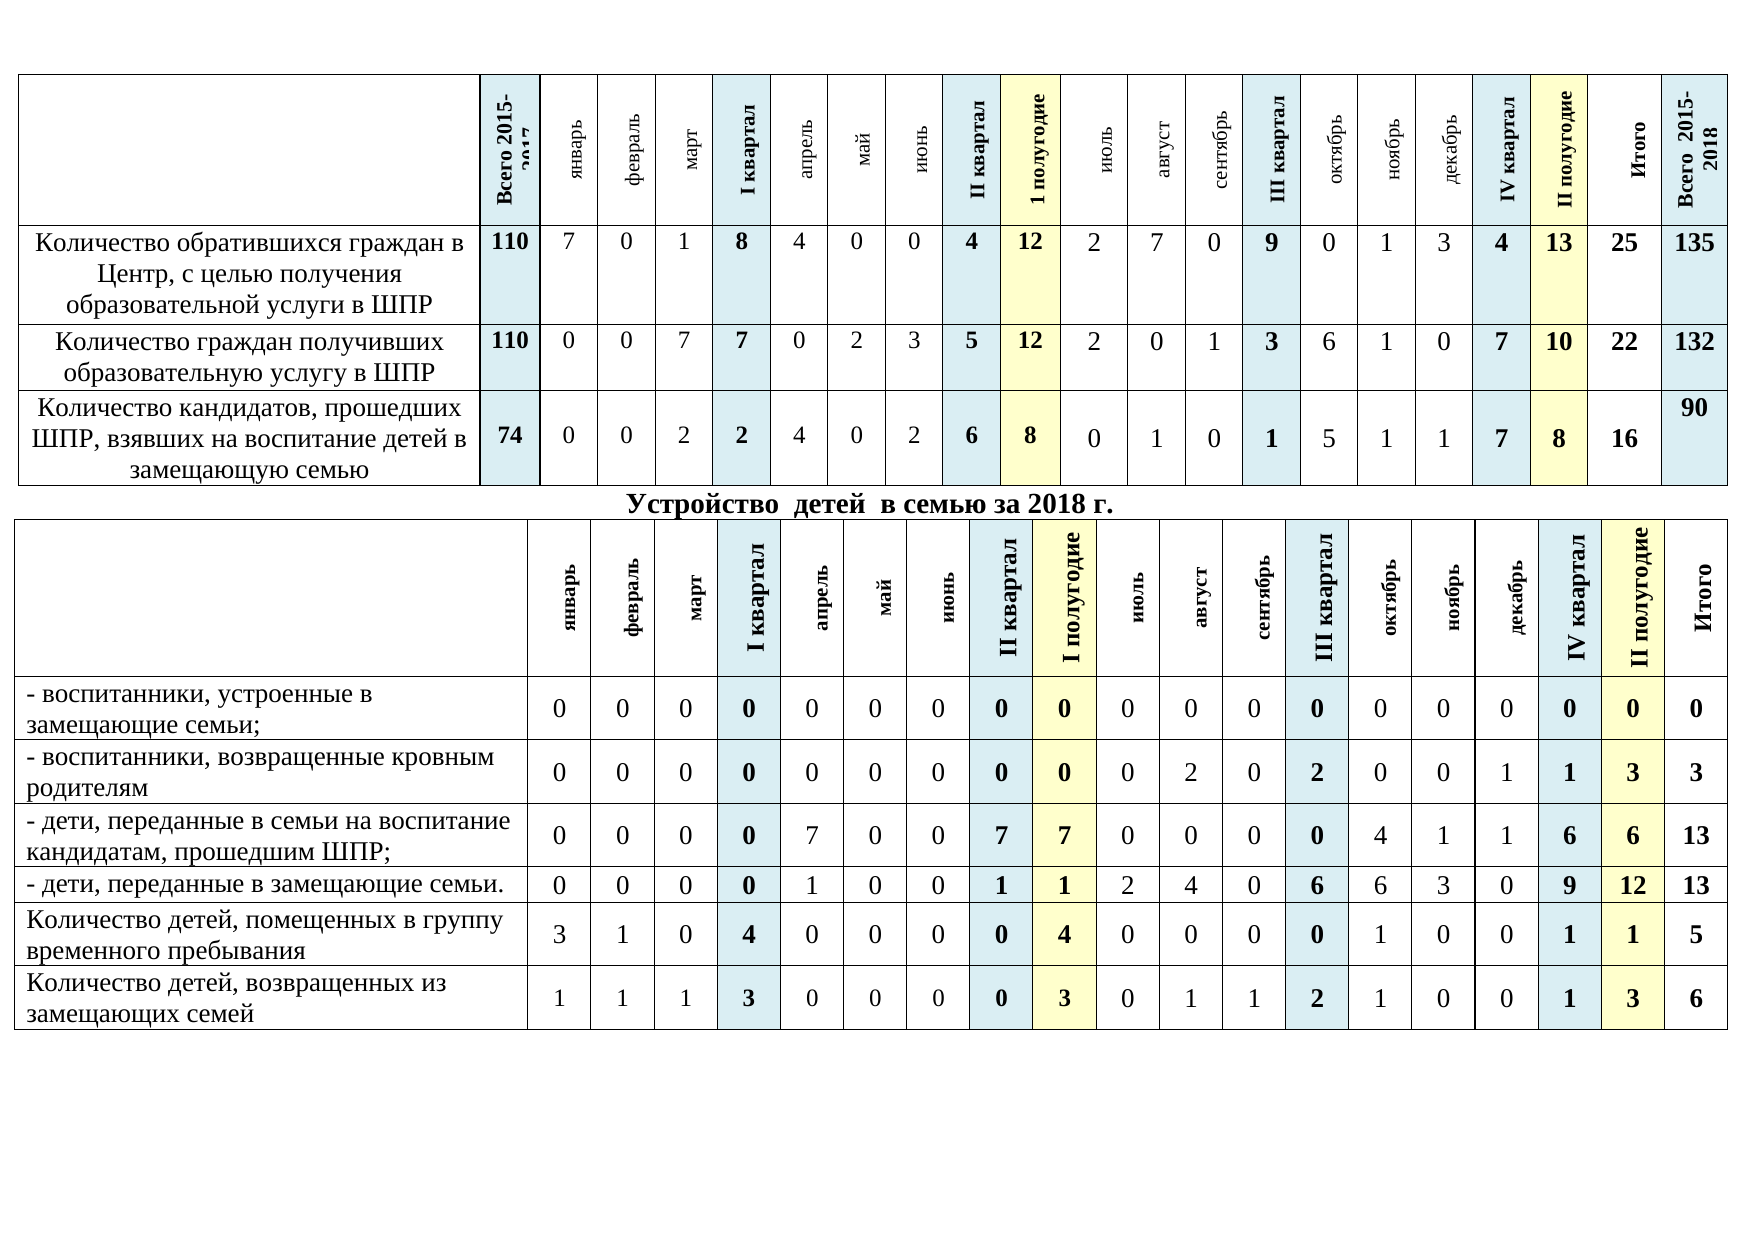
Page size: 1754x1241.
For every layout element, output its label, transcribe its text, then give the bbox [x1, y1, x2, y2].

table_cell 0 [1097, 903, 1159, 965]
table_cell 3 [1243, 325, 1300, 390]
table_header февраль [591, 520, 654, 676]
table_cell 135 [1662, 226, 1727, 324]
table_cell 0 [591, 677, 654, 739]
table_header [19, 75, 479, 225]
table_cell 0 [1097, 740, 1159, 803]
table_cell 0 [1160, 903, 1222, 965]
table_cell 0 [844, 966, 906, 1029]
table_cell 1 [1539, 903, 1601, 965]
table_header сентябрь [1223, 520, 1285, 676]
table_cell 3 [1602, 740, 1664, 803]
table_header декабрь [1416, 75, 1472, 225]
table_cell 0 [1539, 677, 1601, 739]
table_cell 0 [1223, 677, 1285, 739]
table_cell 0 [844, 804, 906, 866]
table_cell 1 [1349, 903, 1411, 965]
table_header 1 полугодие [1001, 75, 1060, 225]
table_cell 1 [1358, 391, 1415, 485]
table_cell 3 [1602, 966, 1664, 1029]
table_cell 7 [970, 804, 1032, 866]
text Устройство детей в семью за 2018 г. [103, 486, 1636, 519]
table_header сентябрь [1186, 75, 1242, 225]
table_cell Количество граждан получивших образовательную услугу в ШПР [19, 325, 479, 390]
table_cell 1 [1358, 325, 1415, 390]
table_header июль [1097, 520, 1159, 676]
table_cell 25 [1588, 226, 1661, 324]
table_cell 13 [1665, 804, 1727, 866]
table_cell 6 [1286, 867, 1348, 902]
table_cell 7 [781, 804, 843, 866]
table_cell 0 [1602, 677, 1664, 739]
table_cell - дети, переданные в семьи на воспитание кандидатам, прошедшим ШПР; [15, 804, 527, 866]
table_cell 0 [1476, 966, 1538, 1029]
table_cell 0 [655, 867, 717, 902]
table_cell 1 [781, 867, 843, 902]
table_cell 2 [1061, 325, 1127, 390]
table_cell 7 [1473, 391, 1530, 485]
table_cell 0 [655, 677, 717, 739]
table_cell 0 [718, 740, 780, 803]
table_header Всего 2015-2018 [1662, 75, 1727, 225]
table_cell 0 [781, 966, 843, 1029]
table_cell 4 [1160, 867, 1222, 902]
table_cell 0 [1286, 804, 1348, 866]
table_cell 1 [656, 226, 712, 324]
table_cell 0 [1061, 391, 1127, 485]
table_cell 1 [1243, 391, 1300, 485]
table_header II полугодие [1602, 520, 1664, 676]
table_cell 8 [1531, 391, 1587, 485]
table_cell 0 [1476, 867, 1538, 902]
table_cell 0 [591, 740, 654, 803]
table_cell 0 [1286, 903, 1348, 965]
table_cell 1 [1349, 966, 1411, 1029]
table_header Итого [1588, 75, 1661, 225]
table_cell 4 [718, 903, 780, 965]
table_cell 0 [655, 903, 717, 965]
table_header III квартал [1286, 520, 1348, 676]
table_header апрель [771, 75, 827, 225]
table_header январь [528, 520, 590, 676]
table_header II квартал [970, 520, 1032, 676]
table_cell 110 [481, 226, 539, 324]
table_cell 3 [528, 903, 590, 965]
table_header август [1160, 520, 1222, 676]
table_header II полугодие [1531, 75, 1587, 225]
table_cell 0 [1223, 903, 1285, 965]
table_cell 0 [1128, 325, 1185, 390]
table_cell 0 [771, 325, 827, 390]
table_cell 2 [1097, 867, 1159, 902]
table_cell 4 [1473, 226, 1530, 324]
table_cell 0 [844, 867, 906, 902]
table_cell 0 [1223, 867, 1285, 902]
table_cell - воспитанники, устроенные в замещающие семьи; [15, 677, 527, 739]
table_cell 6 [1349, 867, 1411, 902]
table_cell 0 [886, 226, 942, 324]
table_cell 1 [970, 867, 1032, 902]
table_cell 0 [1160, 677, 1222, 739]
table_cell 1 [1160, 966, 1222, 1029]
table_cell 0 [844, 740, 906, 803]
table_cell 9 [1243, 226, 1300, 324]
table_cell 0 [970, 740, 1032, 803]
table_cell 0 [1160, 804, 1222, 866]
table_cell 1 [655, 966, 717, 1029]
table_cell 0 [718, 677, 780, 739]
table_cell 1 [1476, 740, 1538, 803]
table_cell 0 [907, 903, 969, 965]
table_cell 1 [1186, 325, 1242, 390]
table_cell 4 [771, 391, 827, 485]
table_cell 0 [1476, 677, 1538, 739]
table_cell 6 [1665, 966, 1727, 1029]
table_header III квартал [1243, 75, 1300, 225]
table_cell 1 [591, 903, 654, 965]
table_cell 0 [1286, 677, 1348, 739]
table_cell 132 [1662, 325, 1727, 390]
table_header май [828, 75, 885, 225]
table_header Всего 2015-2017 [481, 75, 539, 225]
table_cell 1 [528, 966, 590, 1029]
table_cell 1 [1033, 867, 1096, 902]
table_cell 2 [886, 391, 942, 485]
table_header июнь [886, 75, 942, 225]
table_cell 7 [1033, 804, 1096, 866]
table_cell 7 [1128, 226, 1185, 324]
table_header I квартал [713, 75, 770, 225]
table_header февраль [598, 75, 655, 225]
table_cell 0 [1665, 677, 1727, 739]
table_cell 1 [1416, 391, 1472, 485]
table_cell 6 [943, 391, 1000, 485]
table_cell 0 [655, 740, 717, 803]
table_cell 3 [718, 966, 780, 1029]
table_cell 0 [781, 740, 843, 803]
table_cell 2 [713, 391, 770, 485]
table_cell 2 [1286, 966, 1348, 1029]
table_cell Количество детей, помещенных в группу временного пребывания [15, 903, 527, 965]
table_cell 0 [541, 391, 597, 485]
table_header апрель [781, 520, 843, 676]
table_cell 3 [1665, 740, 1727, 803]
table_cell 0 [844, 903, 906, 965]
table_cell 0 [1097, 677, 1159, 739]
table_cell 1 [1539, 966, 1601, 1029]
table_cell 0 [907, 740, 969, 803]
table_cell 2 [1061, 226, 1127, 324]
table_header Итого [1665, 520, 1727, 676]
table_cell 22 [1588, 325, 1661, 390]
table_cell 7 [541, 226, 597, 324]
table_cell 4 [771, 226, 827, 324]
table_cell 0 [907, 804, 969, 866]
table_cell 5 [1301, 391, 1357, 485]
table_cell 0 [781, 903, 843, 965]
table_cell 0 [1412, 677, 1474, 739]
table_cell 0 [598, 226, 655, 324]
table_cell 0 [1416, 325, 1472, 390]
table_cell 0 [828, 226, 885, 324]
table_cell 2 [1160, 740, 1222, 803]
table_cell 1 [1476, 804, 1538, 866]
table_cell 3 [1033, 966, 1096, 1029]
table_cell 0 [1097, 804, 1159, 866]
table_cell 0 [1223, 804, 1285, 866]
table_cell 0 [1097, 966, 1159, 1029]
table_cell 1 [1539, 740, 1601, 803]
table_cell 7 [656, 325, 712, 390]
table_cell Количество обратившихся граждан в Центр, с целью получения образовательной услуги в ШПР [19, 226, 479, 324]
table_cell 1 [1412, 804, 1474, 866]
table_cell 0 [528, 804, 590, 866]
table_header март [655, 520, 717, 676]
table_cell - воспитанники, возвращенные кровным родителям [15, 740, 527, 803]
table_header I квартал [718, 520, 780, 676]
table_header IV квартал [1473, 75, 1530, 225]
table_cell 8 [713, 226, 770, 324]
table_cell 5 [1665, 903, 1727, 965]
table_cell 10 [1531, 325, 1587, 390]
table_cell Количество кандидатов, прошедших ШПР, взявших на воспитание детей в замещающую семью [19, 391, 479, 485]
table_cell 0 [528, 867, 590, 902]
table_cell 4 [943, 226, 1000, 324]
table_cell 0 [598, 325, 655, 390]
table_cell 0 [541, 325, 597, 390]
table_cell 0 [1223, 740, 1285, 803]
table_cell 0 [828, 391, 885, 485]
table_header июнь [907, 520, 969, 676]
table_cell 0 [970, 677, 1032, 739]
table_cell 0 [1186, 391, 1242, 485]
table_cell 2 [656, 391, 712, 485]
table_cell 0 [1412, 903, 1474, 965]
table_cell 0 [528, 677, 590, 739]
table_cell 6 [1301, 325, 1357, 390]
table_header ноябрь [1358, 75, 1415, 225]
table_cell 110 [481, 325, 539, 390]
table_cell 12 [1001, 226, 1060, 324]
table_cell Количество детей, возвращенных из замещающих семей [15, 966, 527, 1029]
table_cell 8 [1001, 391, 1060, 485]
table_cell 0 [718, 804, 780, 866]
table_cell 5 [943, 325, 1000, 390]
table_header октябрь [1301, 75, 1357, 225]
table_cell 1 [1602, 903, 1664, 965]
table_cell 1 [1128, 391, 1185, 485]
table_header I полугодие [1033, 520, 1096, 676]
table_header [15, 520, 527, 676]
table_header январь [541, 75, 597, 225]
table_cell 9 [1539, 867, 1601, 902]
table_cell 1 [1358, 226, 1415, 324]
table_cell 2 [828, 325, 885, 390]
table_cell 0 [1349, 740, 1411, 803]
table_cell 90 [1662, 391, 1727, 485]
table_cell 3 [1416, 226, 1472, 324]
table_cell 0 [655, 804, 717, 866]
table_cell 3 [886, 325, 942, 390]
table_header октябрь [1349, 520, 1411, 676]
table_header март [656, 75, 712, 225]
table_cell 0 [1476, 903, 1538, 965]
table_header II квартал [943, 75, 1000, 225]
table_cell 0 [970, 903, 1032, 965]
table_cell 3 [1412, 867, 1474, 902]
table_cell 0 [591, 804, 654, 866]
table_header август [1128, 75, 1185, 225]
table_cell 4 [1033, 903, 1096, 965]
table_cell 0 [1412, 740, 1474, 803]
table_cell 7 [713, 325, 770, 390]
table_header ноябрь [1412, 520, 1474, 676]
table_cell - дети, переданные в замещающие семьи. [15, 867, 527, 902]
table_cell 0 [844, 677, 906, 739]
table_cell 12 [1602, 867, 1664, 902]
table_cell 0 [907, 867, 969, 902]
table_cell 0 [1301, 226, 1357, 324]
table_cell 0 [970, 966, 1032, 1029]
table_cell 1 [1223, 966, 1285, 1029]
table_cell 0 [528, 740, 590, 803]
table_cell 0 [598, 391, 655, 485]
table_cell 0 [907, 677, 969, 739]
table_cell 4 [1349, 804, 1411, 866]
table_cell 0 [1412, 966, 1474, 1029]
table_cell 0 [907, 966, 969, 1029]
table_cell 1 [591, 966, 654, 1029]
table_cell 0 [1033, 677, 1096, 739]
table_cell 7 [1473, 325, 1530, 390]
table_header декабрь [1476, 520, 1538, 676]
table_cell 6 [1539, 804, 1601, 866]
table_cell 13 [1531, 226, 1587, 324]
table_header июль [1061, 75, 1127, 225]
table_header IV квартал [1539, 520, 1601, 676]
table_cell 0 [1349, 677, 1411, 739]
table_cell 13 [1665, 867, 1727, 902]
table_header май [844, 520, 906, 676]
table_cell 0 [718, 867, 780, 902]
table_cell 0 [1186, 226, 1242, 324]
table_cell 0 [781, 677, 843, 739]
table_cell 6 [1602, 804, 1664, 866]
table_cell 12 [1001, 325, 1060, 390]
table_cell 0 [1033, 740, 1096, 803]
table_cell 0 [591, 867, 654, 902]
table_cell 74 [481, 391, 539, 485]
table_cell 16 [1588, 391, 1661, 485]
table_cell 2 [1286, 740, 1348, 803]
